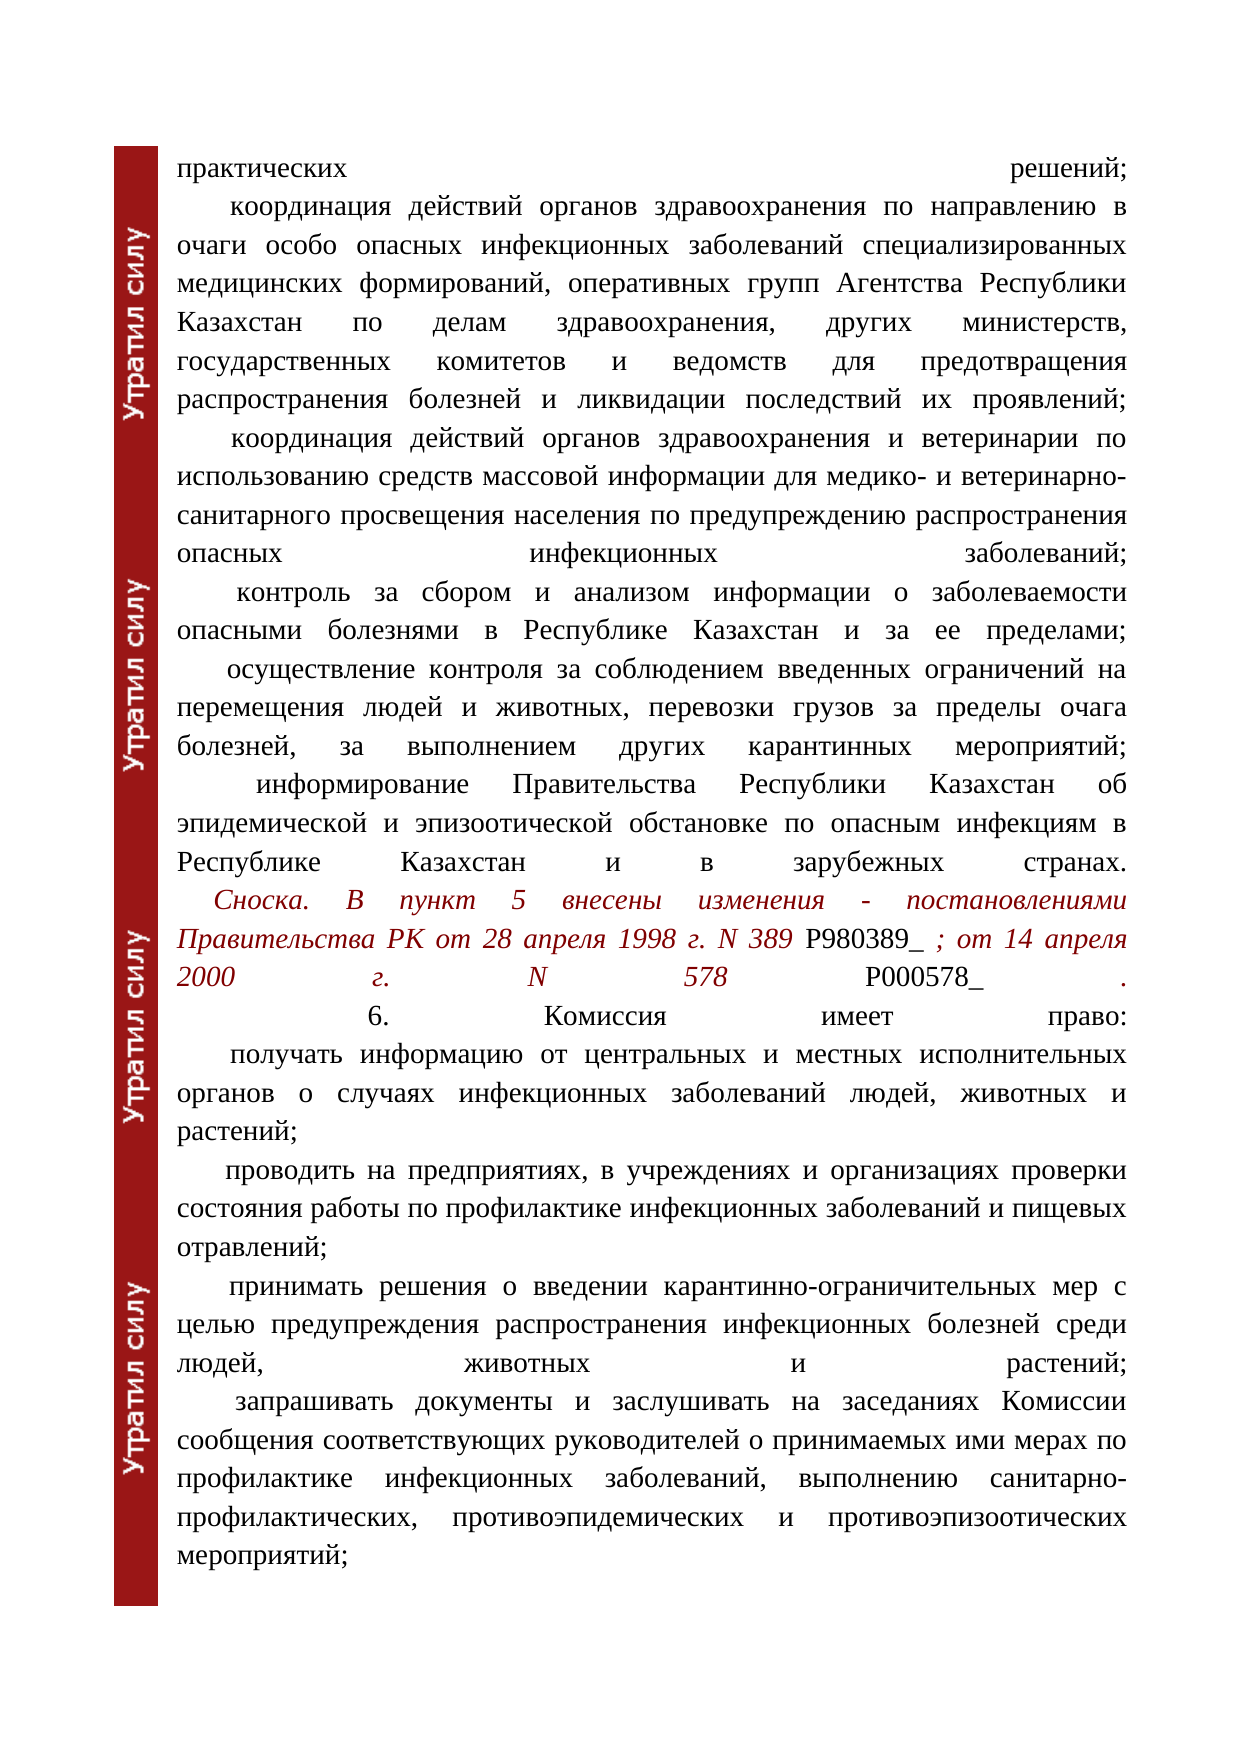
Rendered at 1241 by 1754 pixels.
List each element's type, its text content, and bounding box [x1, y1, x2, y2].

picture [114, 146, 158, 150]
picture [114, 1571, 158, 1606]
